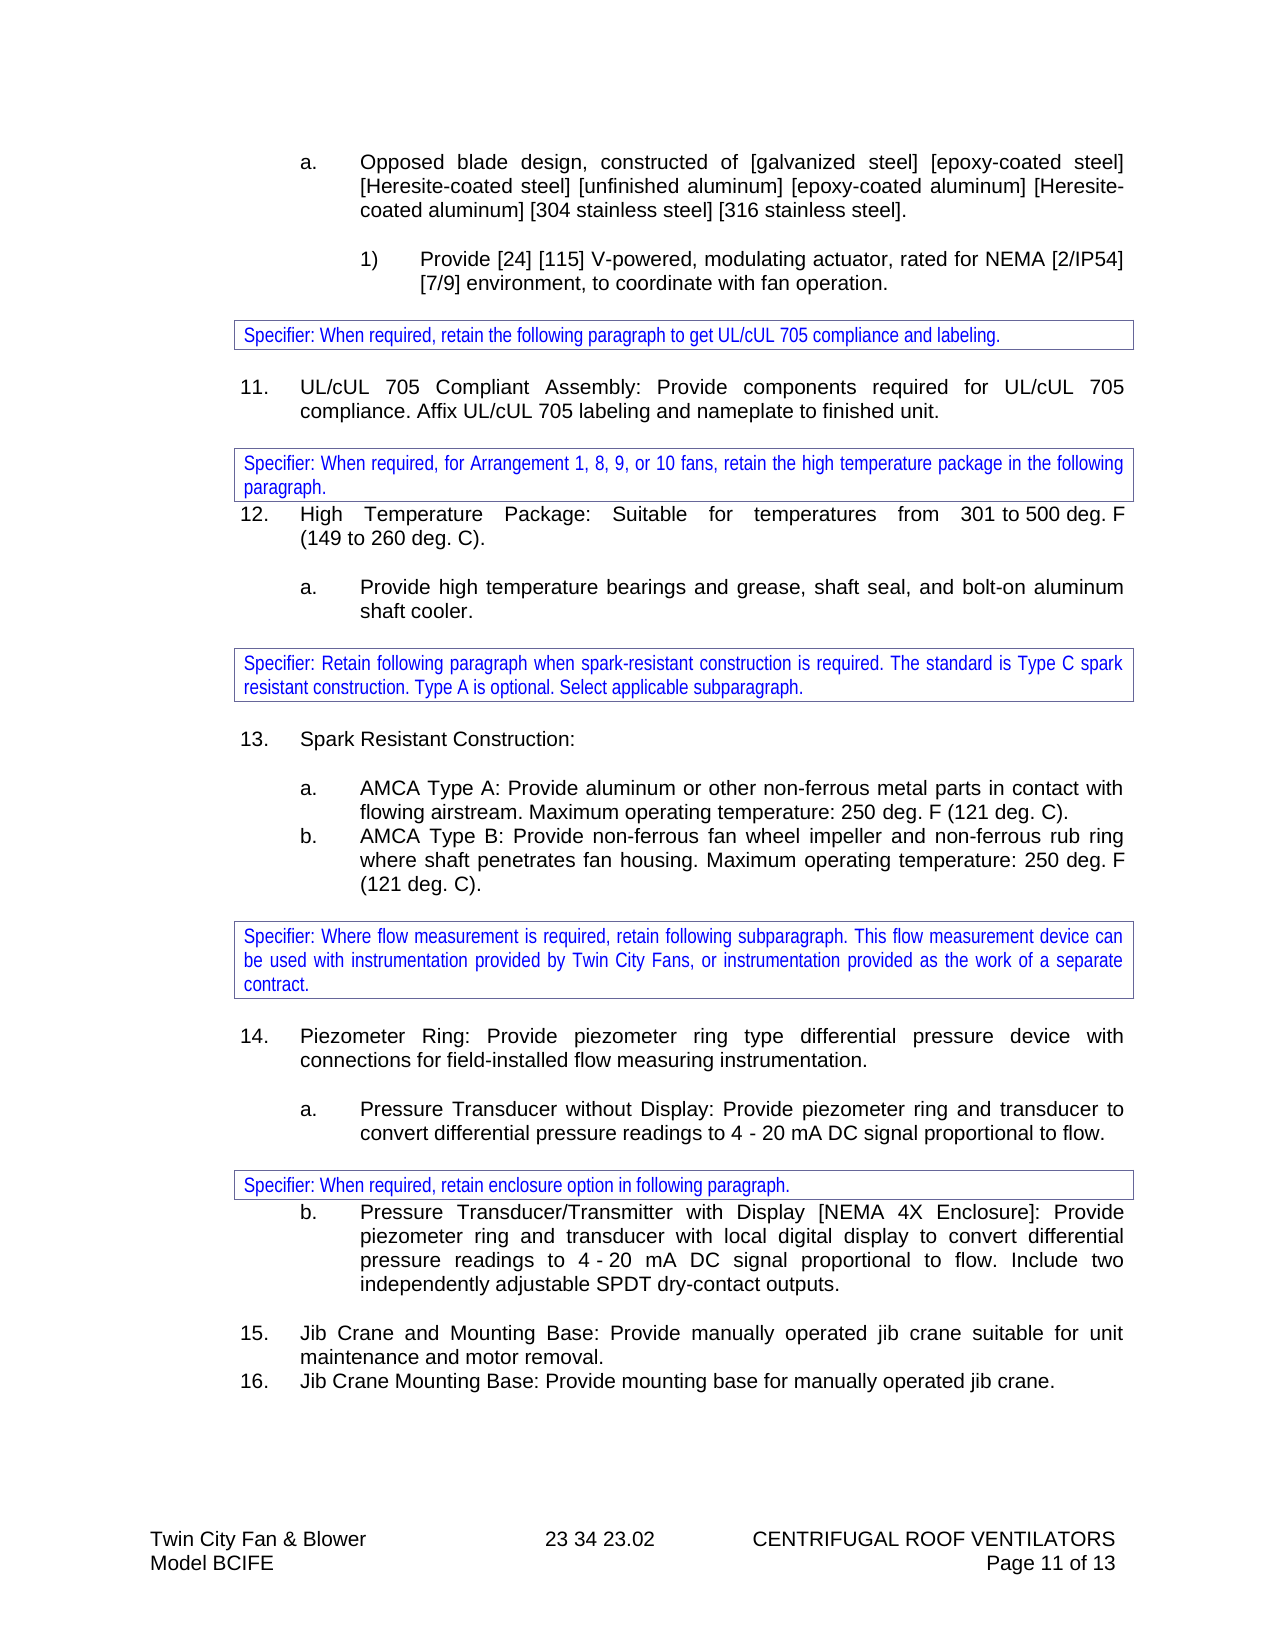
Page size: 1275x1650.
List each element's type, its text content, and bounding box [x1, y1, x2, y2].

text Specifier: Where flow measurement is required, retain following subparagraph. This flow measurement device can be used with instrumentation provided by Twin City Fans, or instrumentation provided as the work of a separate contract. [235, 922, 1133, 998]
text Jib Crane and Mounting Base: Provide manually operated jib crane suitable for unit maintenance and motor removal. [240, 1321, 1125, 1369]
text Provide [24] [115] V-powered, modulating actuator, rated for NEMA [2/IP54] [7/9] environment, to coordinate with fan operation. [360, 247, 1125, 295]
text Spark Resistant Construction: [240, 727, 1125, 751]
text Jib Crane Mounting Base: Provide mounting base for manually operated jib crane. [240, 1369, 1125, 1393]
text Piezometer Ring: Provide piezometer ring type differential pressure device with connections for field-installed flow measuring instrumentation. [240, 1024, 1125, 1072]
text Specifier: When required, retain the following paragraph to get UL/cUL 705 compliance and labeling. [235, 321, 1133, 349]
text Provide high temperature bearings and grease, shaft seal, and bolt-on aluminum shaft cooler. [300, 575, 1125, 623]
text Pressure Transducer without Display: Provide piezometer ring and transducer to convert differential pressure readings to 4 - 20 mA DC signal proportional to flow. [300, 1097, 1125, 1145]
text Specifier: Retain following paragraph when spark-resistant construction is required. The standard is Type C spark resistant construction. Type A is optional. Select applicable subparagraph. [235, 649, 1133, 701]
text AMCA Type A: Provide aluminum or other non-ferrous metal parts in contact with flowing airstream. Maximum operating temperature: 250 deg. F (121 deg. C). [300, 776, 1125, 824]
text High Temperature Package: Suitable for temperatures from 301 to 500 deg. F (149 to 260 deg. C). [240, 502, 1125, 550]
text Opposed blade design, constructed of [galvanized steel] [epoxy-coated steel] [Heresite-coated steel] [unfinished aluminum] [epoxy-coated aluminum] [Heresite-coated aluminum] [304 stainless steel] [316 stainless steel]. [300, 150, 1125, 222]
text UL/cUL 705 Compliant Assembly: Provide components required for UL/cUL 705 compliance. Affix UL/cUL 705 labeling and nameplate to finished unit. [240, 375, 1125, 423]
text AMCA Type B: Provide non-ferrous fan wheel impeller and non-ferrous rub ring where shaft penetrates fan housing. Maximum operating temperature: 250 deg. F (121 deg. C). [300, 824, 1125, 896]
text Specifier: When required, retain enclosure option in following paragraph. [235, 1171, 1133, 1199]
text Specifier: When required, for Arrangement 1, 8, 9, or 10 fans, retain the high temperature package in the following paragraph. [235, 449, 1133, 501]
text Pressure Transducer/Transmitter with Display [NEMA 4X Enclosure]: Provide piezometer ring and transducer with local digital display to convert differential pressure readings to 4 - 20 mA DC signal proportional to flow. Include two independently adjustable SPDT dry-contact outputs. [300, 1200, 1125, 1296]
